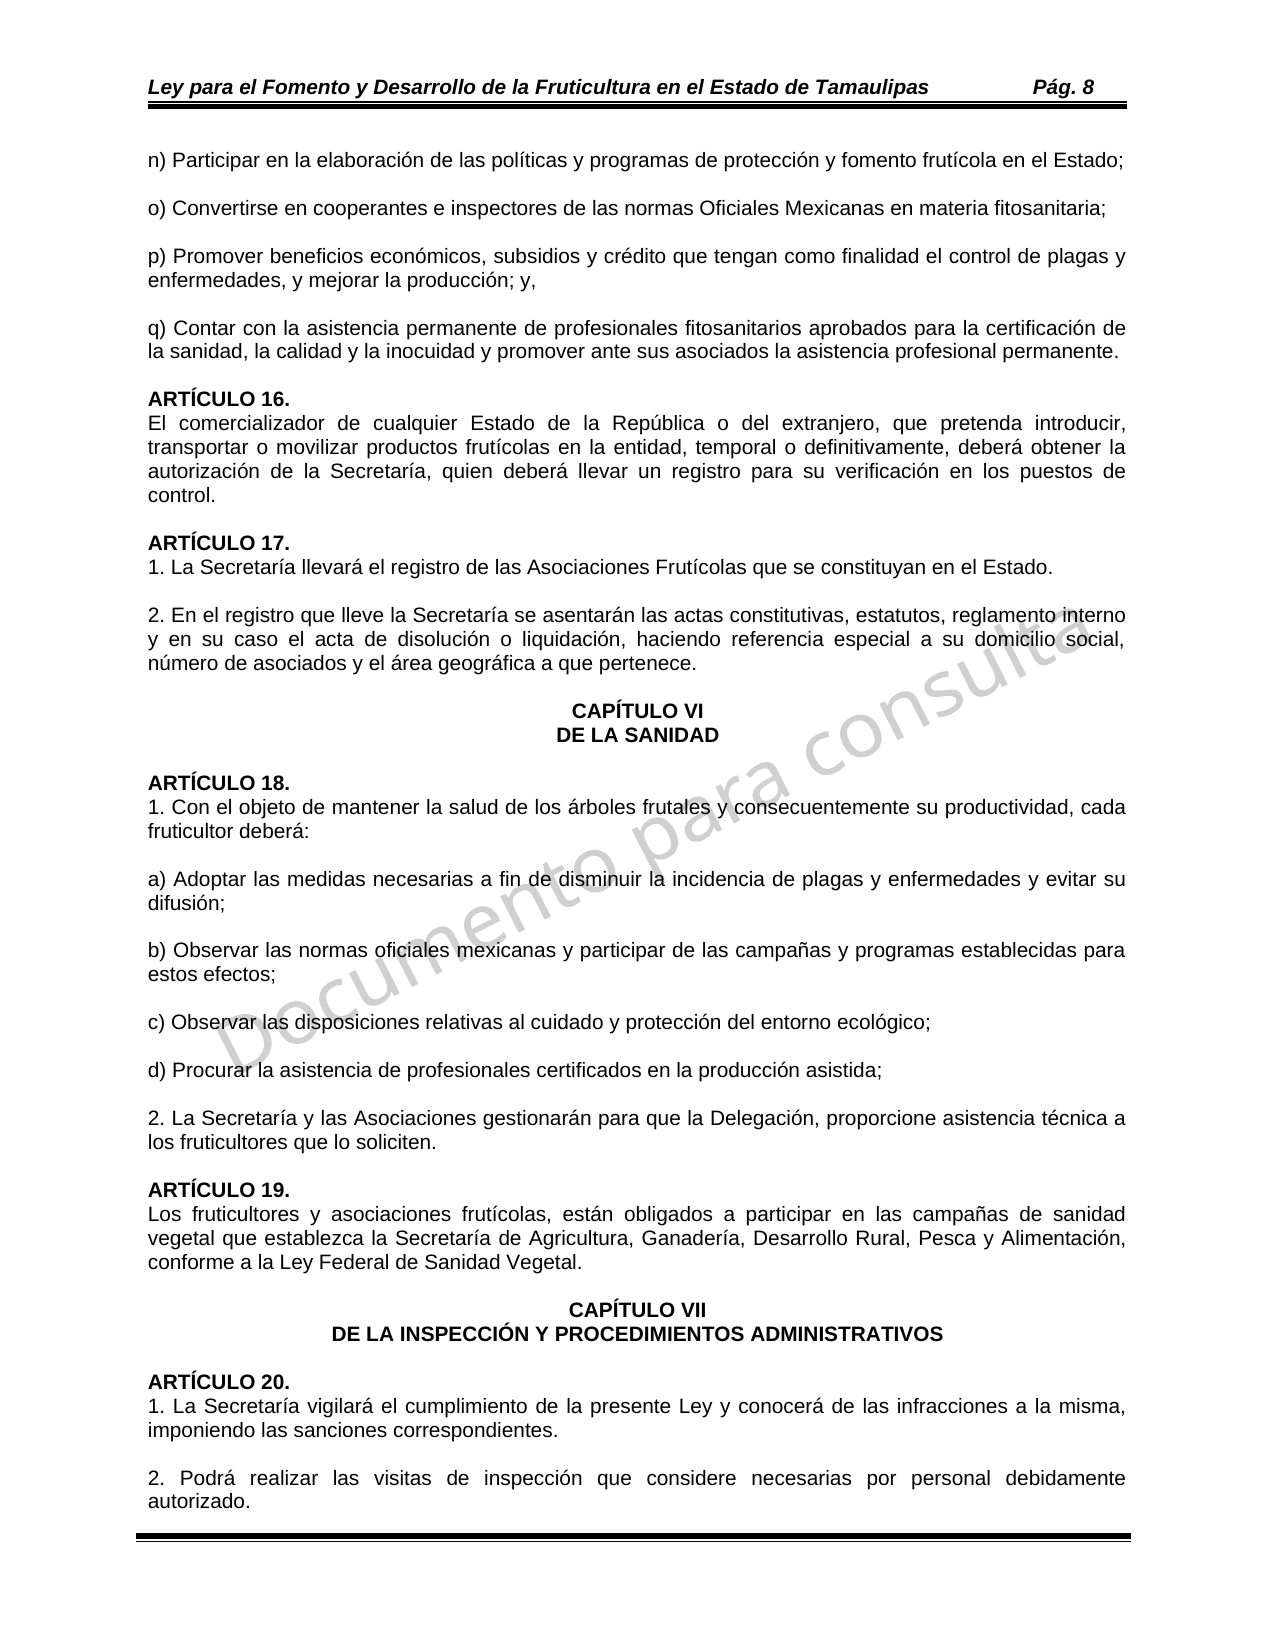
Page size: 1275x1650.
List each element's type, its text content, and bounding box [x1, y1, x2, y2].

text n) Participar en la elaboración de las políticas y programas de protección y fomento frutícola en el Estado; [148, 148, 1127, 172]
text o) Convertirse en cooperantes e inspectores de las normas Oficiales Mexicanas en materia fitosanitaria; [148, 196, 1127, 219]
text ARTÍCULO 16. [148, 387, 1127, 411]
text DE LA SANIDAD [148, 723, 1127, 747]
text Los fruticultores y asociaciones frutícolas, están obligados a participar en las campañas de sanidad vegetal que establezca la Secretaría de Agricultura, Ganadería, Desarrollo Rural, Pesca y Alimentación, conforme a la Ley Federal de Sanidad Vegetal. [148, 1202, 1127, 1274]
text 1. Con el objeto de mantener la salud de los árboles frutales y consecuentemente su productividad, cada fruticultor deberá: [148, 794, 1127, 842]
text a) Adoptar las medidas necesarias a fin de disminuir la incidencia de plagas y enfermedades y evitar su difusión; [148, 866, 1127, 914]
text CAPÍTULO VII [148, 1298, 1127, 1322]
text b) Observar las normas oficiales mexicanas y participar de las campañas y programas establecidas para estos efectos; [148, 938, 1127, 986]
text ARTÍCULO 19. [148, 1178, 1127, 1202]
text ARTÍCULO 17. [148, 531, 1127, 555]
text ARTÍCULO 18. [148, 771, 1127, 794]
text El comercializador de cualquier Estado de la República o del extranjero, que pretenda introducir, transportar o movilizar productos frutícolas en la entidad, temporal o definitivamente, deberá obtener la autorización de la Secretaría, quien deberá llevar un registro para su verificación en los puestos de control. [148, 411, 1127, 507]
text 2. En el registro que lleve la Secretaría se asentarán las actas constitutivas, estatutos, reglamento interno y en su caso el acta de disolución o liquidación, haciendo referencia especial a su domicilio social, número de asociados y el área geográfica a que pertenece. [148, 603, 1127, 675]
text q) Contar con la asistencia permanente de profesionales fitosanitarios aprobados para la certificación de la sanidad, la calidad y la inocuidad y promover ante sus asociados la asistencia profesional permanente. [148, 315, 1127, 363]
text p) Promover beneficios económicos, subsidios y crédito que tengan como finalidad el control de plagas y enfermedades, y mejorar la producción; y, [148, 243, 1127, 291]
text DE LA INSPECCIÓN Y PROCEDIMIENTOS ADMINISTRATIVOS [148, 1322, 1127, 1346]
text 1. La Secretaría llevará el registro de las Asociaciones Frutícolas que se constituyan en el Estado. [148, 555, 1127, 579]
text c) Observar las disposiciones relativas al cuidado y protección del entorno ecológico; [148, 1010, 1127, 1034]
text ARTÍCULO 20. [148, 1369, 1127, 1393]
text d) Procurar la asistencia de profesionales certificados en la producción asistida; [148, 1058, 1127, 1082]
text CAPÍTULO VI [148, 699, 1127, 723]
text 1. La Secretaría vigilará el cumplimiento de la presente Ley y conocerá de las infracciones a la misma, imponiendo las sanciones correspondientes. [148, 1393, 1127, 1441]
text 2. Podrá realizar las visitas de inspección que considere necesarias por personal debidamente autorizado. [148, 1465, 1127, 1513]
text 2. La Secretaría y las Asociaciones gestionarán para que la Delegación, proporcione asistencia técnica a los fruticultores que lo soliciten. [148, 1106, 1127, 1154]
